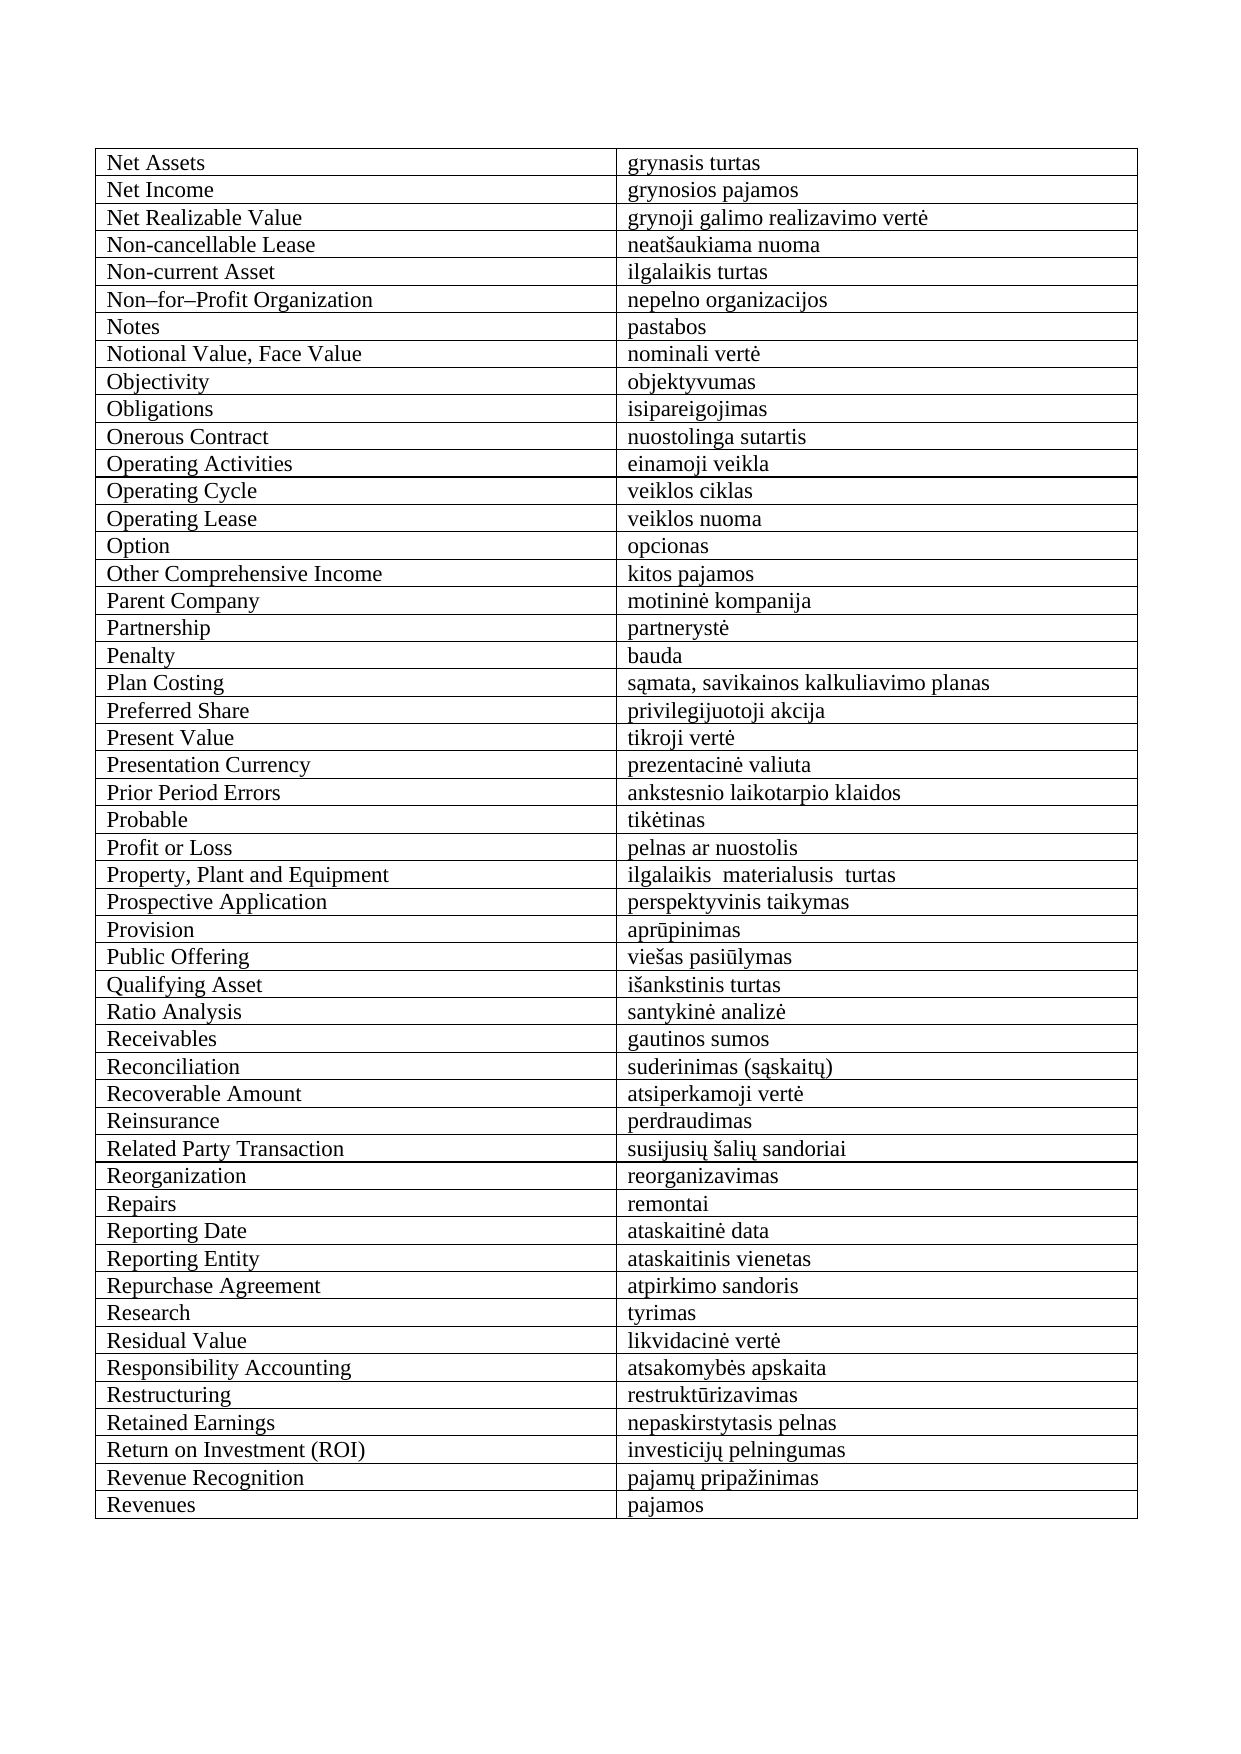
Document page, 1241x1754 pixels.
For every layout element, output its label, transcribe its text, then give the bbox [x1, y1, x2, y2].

table_cell Penalty [96, 642, 616, 668]
table_cell Research [96, 1299, 616, 1326]
table_cell Reorganization [96, 1163, 616, 1189]
table_cell isipareigojimas [617, 395, 1137, 422]
table_cell perdraudimas [617, 1108, 1137, 1134]
table_cell Operating Lease [96, 505, 616, 531]
table_cell sąmata, savikainos kalkuliavimo planas [617, 669, 1137, 696]
table_cell Prior Period Errors [96, 779, 616, 805]
table_cell bauda [617, 642, 1137, 668]
table_cell partnerystė [617, 615, 1137, 641]
table_cell Obligations [96, 395, 616, 422]
table_cell Option [96, 532, 616, 559]
table_cell santykinė analizė [617, 998, 1137, 1024]
table_cell Other Comprehensive Income [96, 560, 616, 586]
table_cell likvidacinė vertė [617, 1327, 1137, 1353]
table_cell nuostolinga sutartis [617, 423, 1137, 449]
table_cell prezentacinė valiuta [617, 751, 1137, 778]
table_cell ilgalaikis turtas [617, 258, 1137, 285]
table_cell opcionas [617, 532, 1137, 559]
table_cell grynasis turtas [617, 149, 1137, 175]
table_cell išankstinis turtas [617, 971, 1137, 997]
table_cell nepaskirstytasis pelnas [617, 1409, 1137, 1435]
table_cell Onerous Contract [96, 423, 616, 449]
table_cell Plan Costing [96, 669, 616, 696]
table_cell Reinsurance [96, 1108, 616, 1134]
table_cell Reporting Date [96, 1217, 616, 1243]
table_cell Operating Activities [96, 450, 616, 476]
table_cell pajamos [617, 1491, 1137, 1517]
table_cell Property, Plant and Equipment [96, 861, 616, 887]
table_cell tikroji vertė [617, 724, 1137, 750]
table_cell Ratio Analysis [96, 998, 616, 1024]
table_cell Reconciliation [96, 1053, 616, 1079]
table_cell objektyvumas [617, 368, 1137, 394]
table_cell gautinos sumos [617, 1025, 1137, 1052]
table_cell Preferred Share [96, 697, 616, 723]
table_cell Profit or Loss [96, 834, 616, 860]
table_cell motininė kompanija [617, 587, 1137, 613]
table_cell Prospective Application [96, 889, 616, 915]
table_cell pelnas ar nuostolis [617, 834, 1137, 860]
table_cell Partnership [96, 615, 616, 641]
table_cell Return on Investment (ROI) [96, 1436, 616, 1463]
table_cell Net Income [96, 176, 616, 202]
table_cell suderinimas (sąskaitų) [617, 1053, 1137, 1079]
table_cell pajamų pripažinimas [617, 1464, 1137, 1490]
table_cell Provision [96, 916, 616, 942]
table_cell nepelno organizacijos [617, 286, 1137, 312]
table_cell Retained Earnings [96, 1409, 616, 1435]
table_cell restruktūrizavimas [617, 1382, 1137, 1408]
table_cell Receivables [96, 1025, 616, 1052]
table_cell Residual Value [96, 1327, 616, 1353]
table_cell atsakomybės apskaita [617, 1354, 1137, 1381]
table_cell Objectivity [96, 368, 616, 394]
table_cell ilgalaikis materialusis turtas [617, 861, 1137, 887]
table_cell aprūpinimas [617, 916, 1137, 942]
table_cell susijusių šalių sandoriai [617, 1135, 1137, 1161]
table_cell perspektyvinis taikymas [617, 889, 1137, 915]
table_cell Present Value [96, 724, 616, 750]
table_cell Qualifying Asset [96, 971, 616, 997]
table_cell Non–for–Profit Organization [96, 286, 616, 312]
table_cell ataskaitinė data [617, 1217, 1137, 1243]
table_cell atsiperkamoji vertė [617, 1080, 1137, 1107]
table_cell Operating Cycle [96, 478, 616, 504]
table_cell Notional Value, Face Value [96, 341, 616, 367]
table_cell Recoverable Amount [96, 1080, 616, 1107]
table_cell Revenues [96, 1491, 616, 1517]
table_cell Repairs [96, 1190, 616, 1216]
table_cell Restructuring [96, 1382, 616, 1408]
table_cell investicijų pelningumas [617, 1436, 1137, 1463]
table_cell tyrimas [617, 1299, 1137, 1326]
table_cell atpirkimo sandoris [617, 1272, 1137, 1298]
table_cell pastabos [617, 313, 1137, 339]
table_cell neatšaukiama nuoma [617, 231, 1137, 257]
table_cell Notes [96, 313, 616, 339]
table_cell Responsibility Accounting [96, 1354, 616, 1381]
table_cell grynosios pajamos [617, 176, 1137, 202]
table_cell kitos pajamos [617, 560, 1137, 586]
table_cell Related Party Transaction [96, 1135, 616, 1161]
table_cell einamoji veikla [617, 450, 1137, 476]
table_cell Non-cancellable Lease [96, 231, 616, 257]
table_cell veiklos ciklas [617, 478, 1137, 504]
table_cell ataskaitinis vienetas [617, 1245, 1137, 1271]
table_cell privilegijuotoji akcija [617, 697, 1137, 723]
table_cell Public Offering [96, 943, 616, 969]
table_cell veiklos nuoma [617, 505, 1137, 531]
table_cell Probable [96, 806, 616, 833]
table_cell Presentation Currency [96, 751, 616, 778]
table_cell nominali vertė [617, 341, 1137, 367]
table_cell remontai [617, 1190, 1137, 1216]
table_cell Reporting Entity [96, 1245, 616, 1271]
table_cell Parent Company [96, 587, 616, 613]
table_cell Non-current Asset [96, 258, 616, 285]
table_cell Net Assets [96, 149, 616, 175]
table_cell grynoji galimo realizavimo vertė [617, 204, 1137, 230]
table_cell ankstesnio laikotarpio klaidos [617, 779, 1137, 805]
table_cell Net Realizable Value [96, 204, 616, 230]
table_cell viešas pasiūlymas [617, 943, 1137, 969]
table_cell Revenue Recognition [96, 1464, 616, 1490]
table_cell tikėtinas [617, 806, 1137, 833]
table_cell Repurchase Agreement [96, 1272, 616, 1298]
table_cell reorganizavimas [617, 1163, 1137, 1189]
